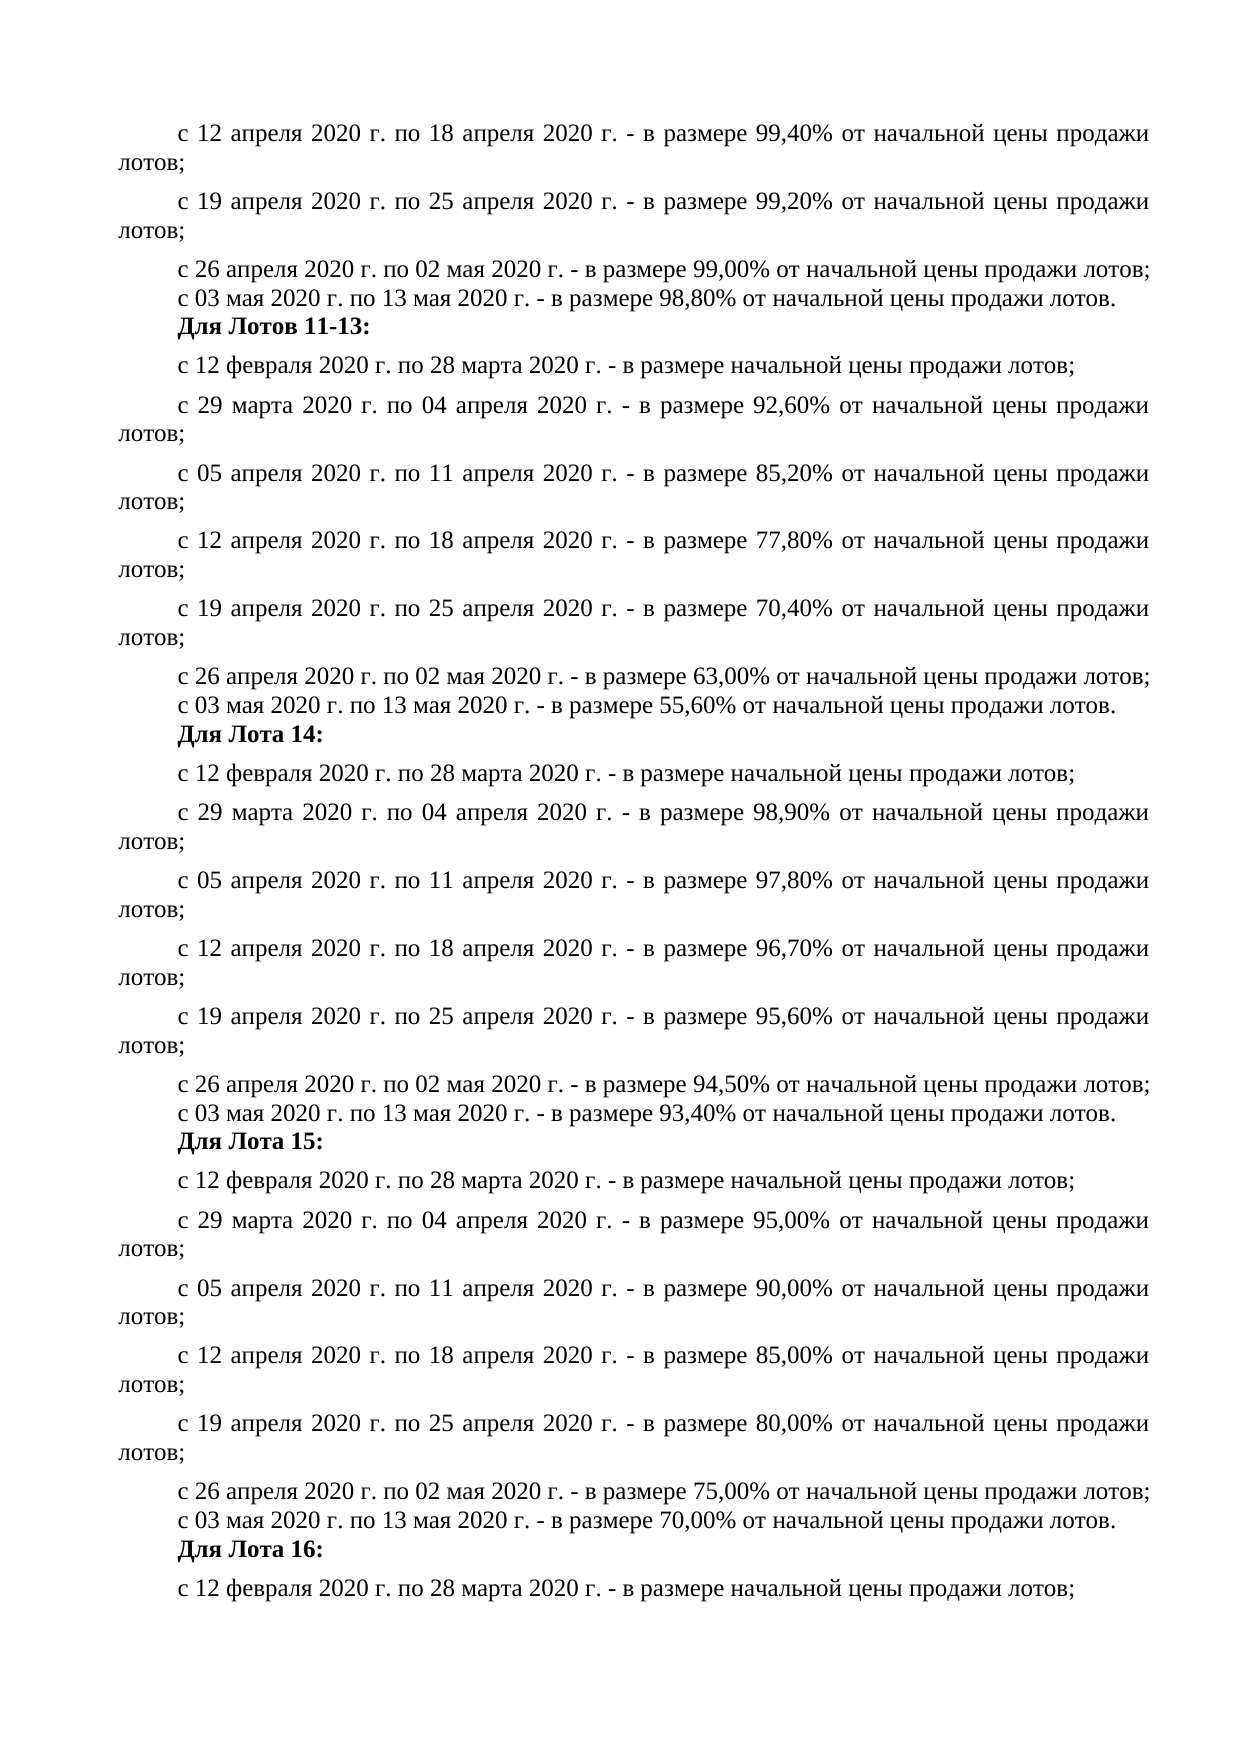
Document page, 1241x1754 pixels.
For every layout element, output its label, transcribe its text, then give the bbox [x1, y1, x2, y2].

text с 19 апреля 2020 г. по 25 апреля 2020 г. - в размере 70,40% от начальной цены продажи лотов; [118, 593, 1151, 651]
text с 26 апреля 2020 г. по 02 мая 2020 г. - в размере 94,50% от начальной цены продажи лотов; [118, 1069, 1151, 1098]
text Для Лотов 11-13: [118, 311, 1151, 340]
text с 03 мая 2020 г. по 13 мая 2020 г. - в размере 70,00% от начальной цены продажи лотов. [118, 1505, 1151, 1534]
text с 26 апреля 2020 г. по 02 мая 2020 г. - в размере 75,00% от начальной цены продажи лотов; [118, 1476, 1151, 1505]
text с 12 февраля 2020 г. по 28 марта 2020 г. - в размере начальной цены продажи лотов; [118, 1166, 1151, 1194]
text с 26 апреля 2020 г. по 02 мая 2020 г. - в размере 63,00% от начальной цены продажи лотов; [118, 661, 1151, 690]
text с 03 мая 2020 г. по 13 мая 2020 г. - в размере 93,40% от начальной цены продажи лотов. [118, 1098, 1151, 1126]
text с 12 апреля 2020 г. по 18 апреля 2020 г. - в размере 96,70% от начальной цены продажи лотов; [118, 933, 1151, 991]
text Для Лота 16: [118, 1534, 1151, 1563]
text с 12 февраля 2020 г. по 28 марта 2020 г. - в размере начальной цены продажи лотов; [118, 351, 1151, 379]
text с 19 апреля 2020 г. по 25 апреля 2020 г. - в размере 95,60% от начальной цены продажи лотов; [118, 1001, 1151, 1058]
text с 12 февраля 2020 г. по 28 марта 2020 г. - в размере начальной цены продажи лотов; [118, 1573, 1151, 1602]
text с 29 марта 2020 г. по 04 апреля 2020 г. - в размере 98,90% от начальной цены продажи лотов; [118, 797, 1151, 855]
text с 05 апреля 2020 г. по 11 апреля 2020 г. - в размере 97,80% от начальной цены продажи лотов; [118, 865, 1151, 923]
text с 05 апреля 2020 г. по 11 апреля 2020 г. - в размере 85,20% от начальной цены продажи лотов; [118, 458, 1151, 515]
text с 12 апреля 2020 г. по 18 апреля 2020 г. - в размере 99,40% от начальной цены продажи лотов; [118, 118, 1151, 176]
text с 29 марта 2020 г. по 04 апреля 2020 г. - в размере 95,00% от начальной цены продажи лотов; [118, 1205, 1151, 1262]
text Для Лота 15: [118, 1126, 1151, 1155]
text с 19 апреля 2020 г. по 25 апреля 2020 г. - в размере 99,20% от начальной цены продажи лотов; [118, 186, 1151, 243]
text с 12 апреля 2020 г. по 18 апреля 2020 г. - в размере 77,80% от начальной цены продажи лотов; [118, 526, 1151, 583]
text Для Лота 14: [118, 719, 1151, 748]
text с 29 марта 2020 г. по 04 апреля 2020 г. - в размере 92,60% от начальной цены продажи лотов; [118, 390, 1151, 447]
text с 26 апреля 2020 г. по 02 мая 2020 г. - в размере 99,00% от начальной цены продажи лотов; [118, 254, 1151, 283]
text с 12 февраля 2020 г. по 28 марта 2020 г. - в размере начальной цены продажи лотов; [118, 758, 1151, 787]
text с 12 апреля 2020 г. по 18 апреля 2020 г. - в размере 85,00% от начальной цены продажи лотов; [118, 1341, 1151, 1398]
text с 05 апреля 2020 г. по 11 апреля 2020 г. - в размере 90,00% от начальной цены продажи лотов; [118, 1273, 1151, 1330]
text с 03 мая 2020 г. по 13 мая 2020 г. - в размере 55,60% от начальной цены продажи лотов. [118, 690, 1151, 719]
text с 19 апреля 2020 г. по 25 апреля 2020 г. - в размере 80,00% от начальной цены продажи лотов; [118, 1408, 1151, 1466]
text с 03 мая 2020 г. по 13 мая 2020 г. - в размере 98,80% от начальной цены продажи лотов. [118, 283, 1151, 311]
